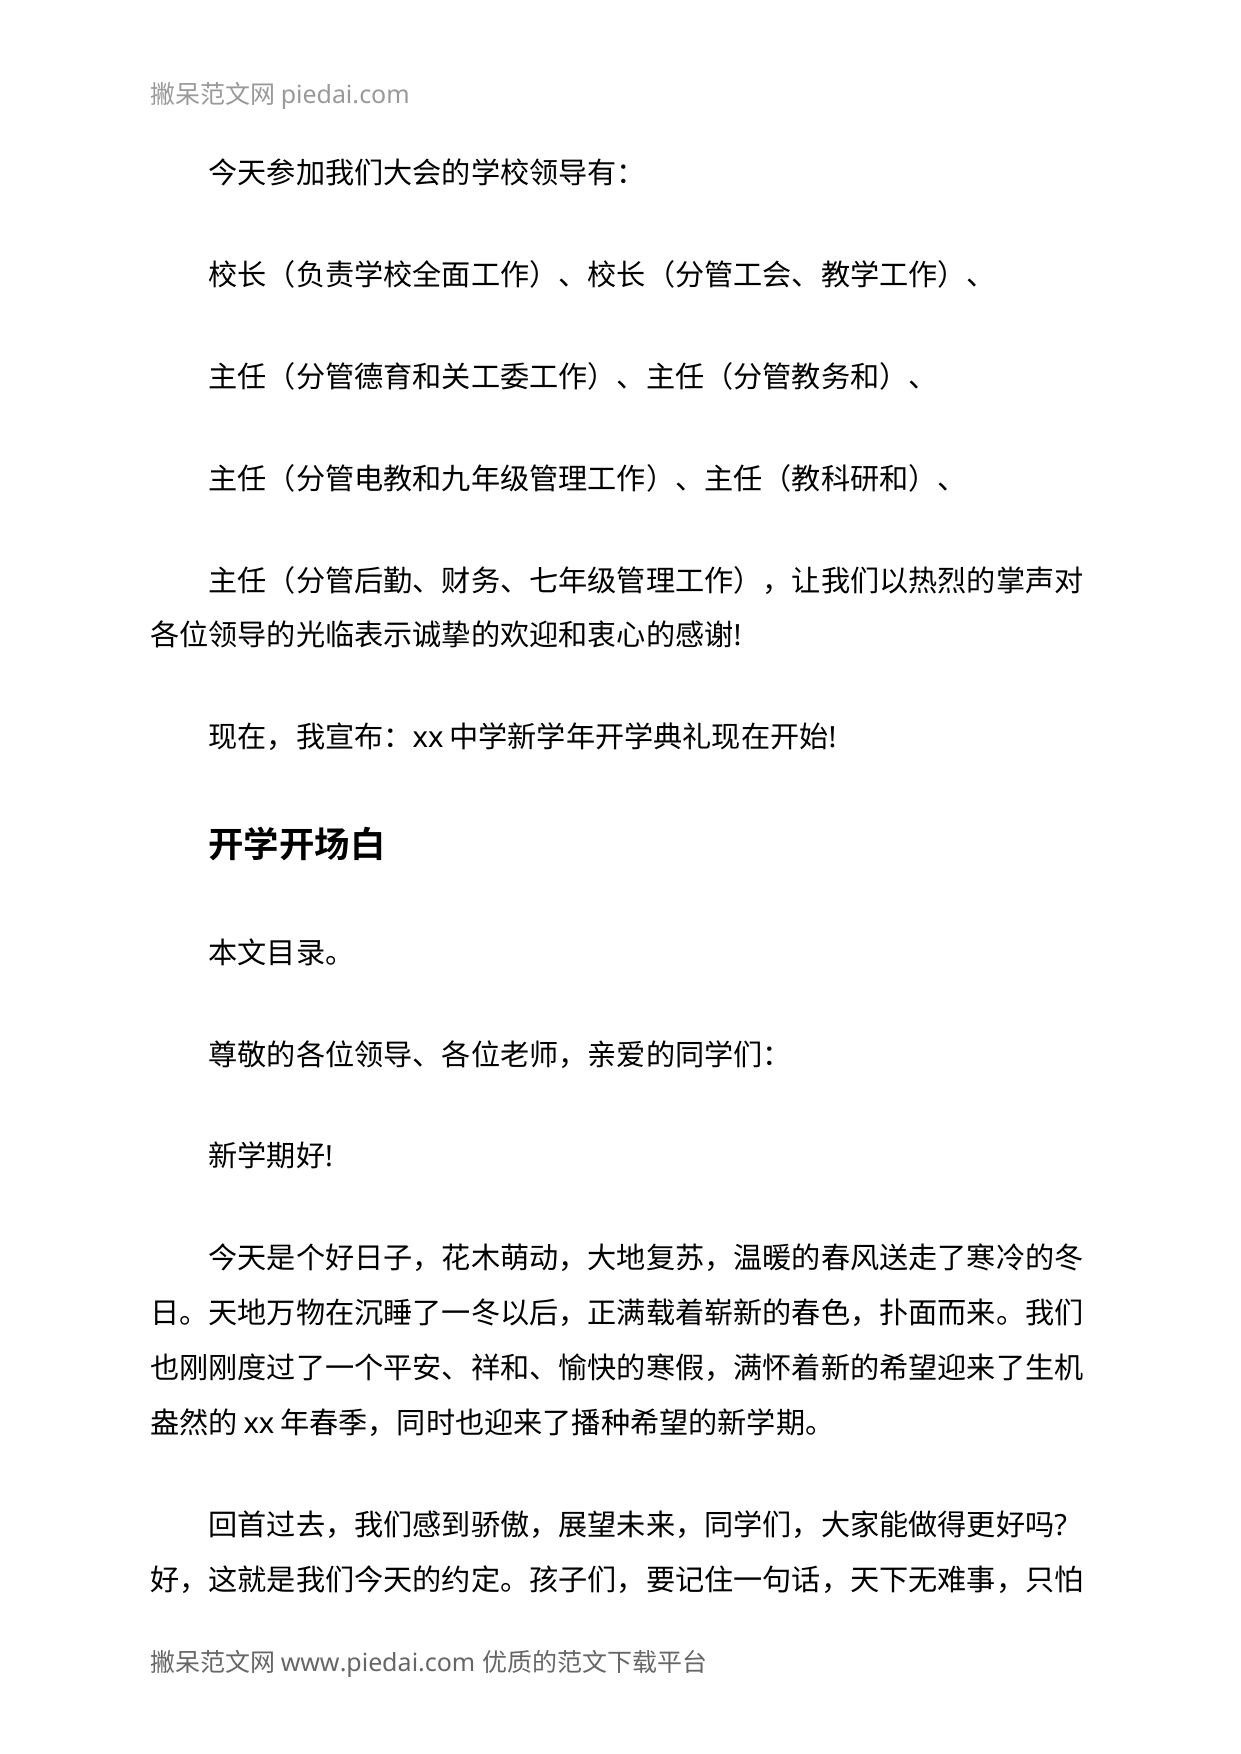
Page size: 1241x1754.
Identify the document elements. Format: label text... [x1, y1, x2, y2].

text 新学期好! [150, 1133, 1090, 1175]
text 校长（负责学校全面工作）、校长（分管工会、教学工作）、 [150, 252, 1090, 294]
text 本文目录。 [150, 929, 1090, 972]
text 今天参加我们大会的学校领导有： [150, 150, 1090, 192]
text 开学开场白 [150, 816, 1090, 867]
text 尊敬的各位领导、各位老师，亲爱的同学们： [150, 1031, 1090, 1073]
text 主任（分管德育和关工委工作）、主任（分管教务和）、 [150, 353, 1090, 396]
text 主任（分管后勤、财务、七年级管理工作），让我们以热烈的掌声对各位领导的光临表示诚挚的欢迎和衷心的感谢! [150, 557, 1090, 654]
text 现在，我宣布：xx中学新学年开学典礼现在开始! [150, 714, 1090, 756]
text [150, 1502, 1090, 1599]
text 今天是个好日子，花木萌动，大地复苏，温暖的春风送走了寒冷的冬日。天地万物在沉睡了一冬以后，正满载着崭新的春色，扑面而来。我们也刚刚度过了一个平安、祥和、愉快的寒假，满怀着新的希望迎来了生机盎然的xx年春季，同时也迎来了播种希望的新学期。 [150, 1235, 1090, 1442]
text 主任（分管电教和九年级管理工作）、主任（教科研和）、 [150, 455, 1090, 498]
